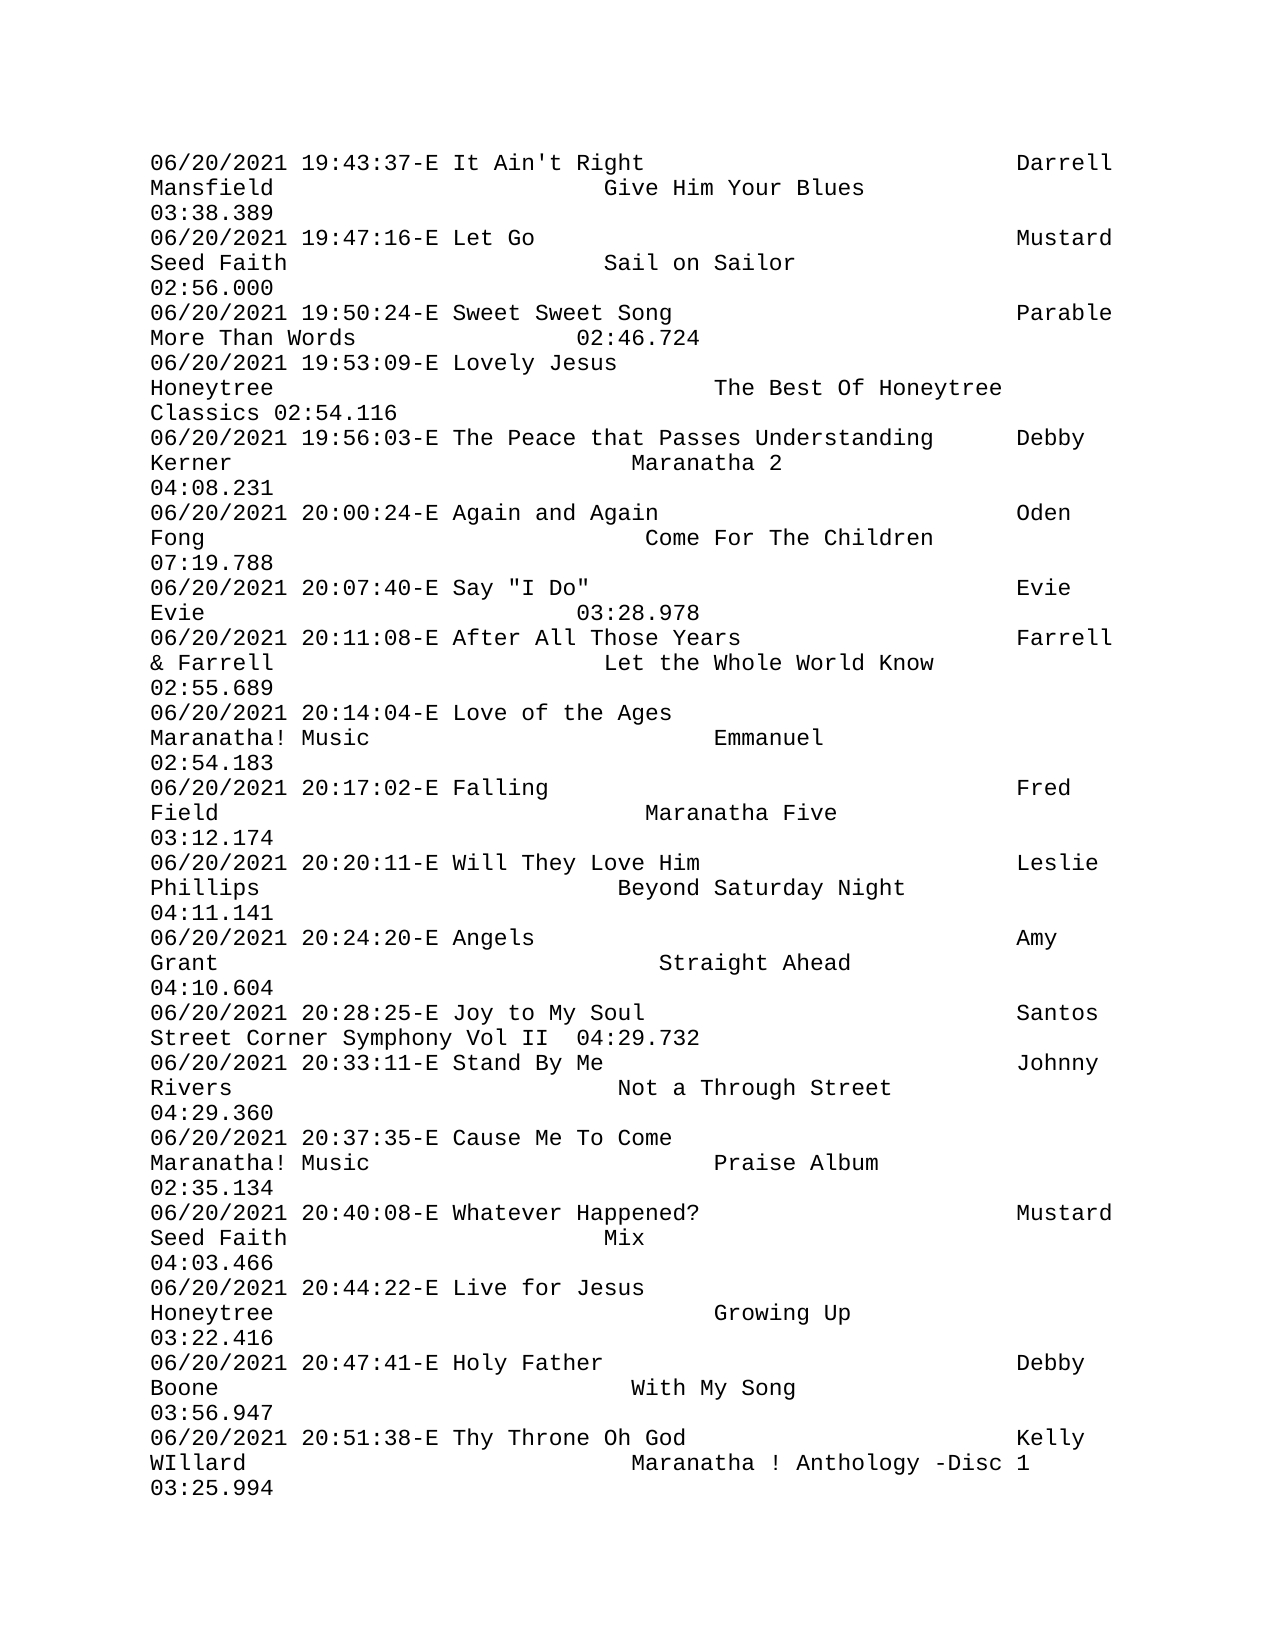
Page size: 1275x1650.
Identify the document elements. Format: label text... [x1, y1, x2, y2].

text 06/20/2021 20:20:11-E Will They Love Him Leslie Phillips Beyond Saturday Night 04:11.141 [150, 850, 1125, 925]
text 06/20/2021 20:07:40-E Say "I Do" Evie Evie 03:28.978 [150, 575, 1125, 625]
text 06/20/2021 20:14:04-E Love of the Ages Maranatha! Music Emmanuel 02:54.183 [150, 700, 1125, 775]
text 06/20/2021 19:50:24-E Sweet Sweet Song Parable More Than Words 02:46.724 [150, 300, 1125, 350]
text 06/20/2021 19:56:03-E The Peace that Passes Understanding Debby Kerner Maranatha 2 04:08.231 [150, 425, 1125, 500]
text 06/20/2021 20:40:08-E Whatever Happened? Mustard Seed Faith Mix 04:03.466 [150, 1200, 1125, 1275]
text 06/20/2021 19:53:09-E Lovely Jesus Honeytree The Best Of Honeytree Classics 02:54.116 [150, 350, 1125, 425]
text 06/20/2021 20:24:20-E Angels Amy Grant Straight Ahead 04:10.604 [150, 925, 1125, 1000]
text 06/20/2021 20:51:38-E Thy Throne Oh God Kelly WIllard Maranatha ! Anthology -Disc 1 03:25.994 [150, 1425, 1125, 1500]
text 06/20/2021 20:28:25-E Joy to My Soul Santos Street Corner Symphony Vol II 04:29.732 [150, 1000, 1125, 1050]
text 06/20/2021 19:47:16-E Let Go Mustard Seed Faith Sail on Sailor 02:56.000 [150, 225, 1125, 300]
text 06/20/2021 20:37:35-E Cause Me To Come Maranatha! Music Praise Album 02:35.134 [150, 1125, 1125, 1200]
text 06/20/2021 20:00:24-E Again and Again Oden Fong Come For The Children 07:19.788 [150, 500, 1125, 575]
text 06/20/2021 19:43:37-E It Ain't Right Darrell Mansfield Give Him Your Blues 03:38.389 [150, 150, 1125, 225]
text 06/20/2021 20:33:11-E Stand By Me Johnny Rivers Not a Through Street 04:29.360 [150, 1050, 1125, 1125]
text 06/20/2021 20:44:22-E Live for Jesus Honeytree Growing Up 03:22.416 [150, 1275, 1125, 1350]
text 06/20/2021 20:47:41-E Holy Father Debby Boone With My Song 03:56.947 [150, 1350, 1125, 1425]
text 06/20/2021 20:11:08-E After All Those Years Farrell & Farrell Let the Whole World Know 02:55.689 [150, 625, 1125, 700]
text 06/20/2021 20:17:02-E Falling Fred Field Maranatha Five 03:12.174 [150, 775, 1125, 850]
